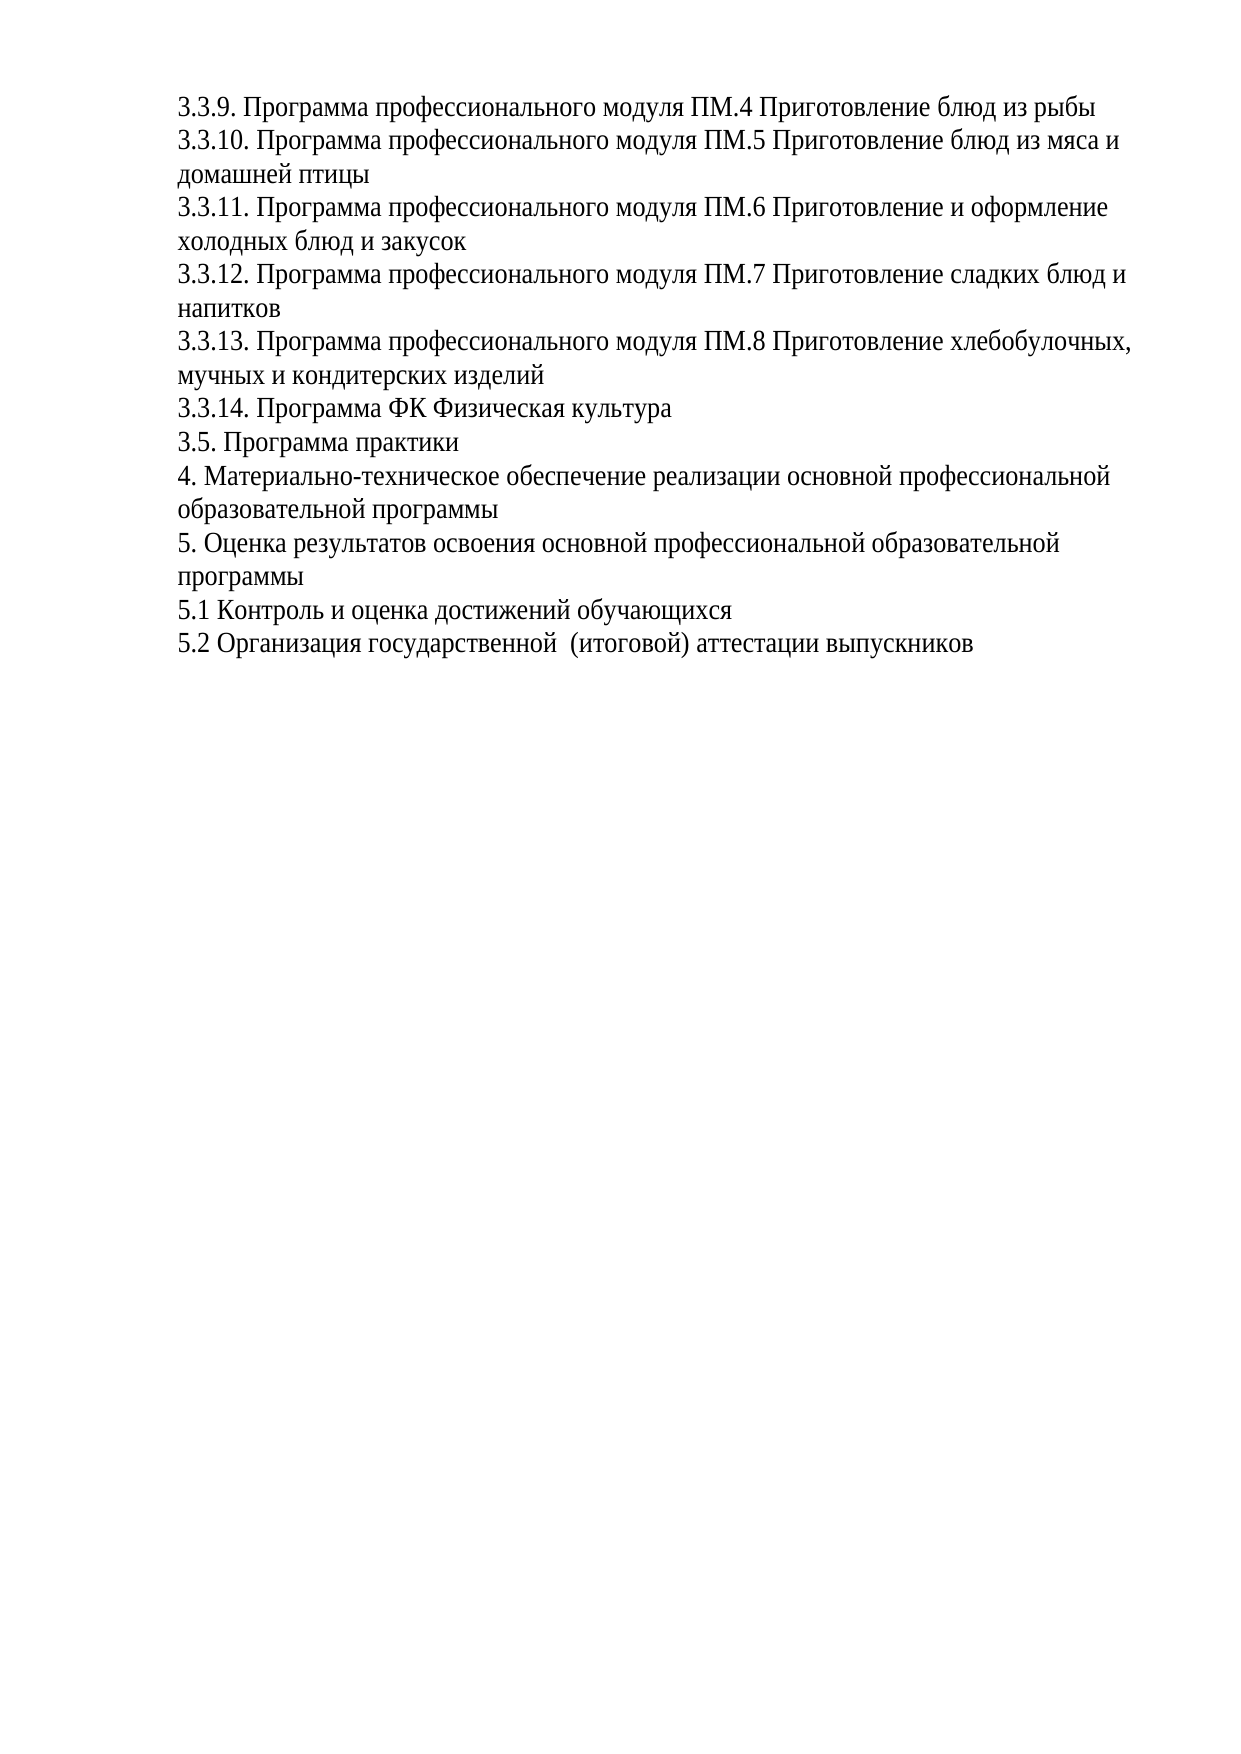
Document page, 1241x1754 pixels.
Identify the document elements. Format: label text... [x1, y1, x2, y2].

text 5.2 Организация государственной (итоговой) аттестации выпускников [177, 625, 1152, 659]
text 3.3.12. Программа профессионального модуля ПМ.7 Приготовление сладких блюд и напитков [177, 256, 1152, 323]
text 3.5. Программа практики [177, 424, 1152, 458]
text 3.3.14. Программа ФК Физическая культура [177, 391, 1152, 424]
text 3.3.11. Программа профессионального модуля ПМ.6 Приготовление и оформление холодных блюд и закусок [177, 189, 1152, 256]
text 3.3.9. Программа профессионального модуля ПМ.4 Приготовление блюд из рыбы [177, 89, 1152, 122]
text 5. Оценка результатов освоения основной профессиональной образовательной программы [177, 525, 1152, 592]
text 3.3.10. Программа профессионального модуля ПМ.5 Приготовление блюд из мяса и домашней птицы [177, 122, 1152, 189]
text 5.1 Контроль и оценка достижений обучающихся [177, 592, 1152, 625]
text 3.3.13. Программа профессионального модуля ПМ.8 Приготовление хлебобулочных, мучных и кондитерских изделий [177, 323, 1152, 391]
text 4. Материально-техническое обеспечение реализации основной профессиональной образовательной программы [177, 458, 1152, 525]
